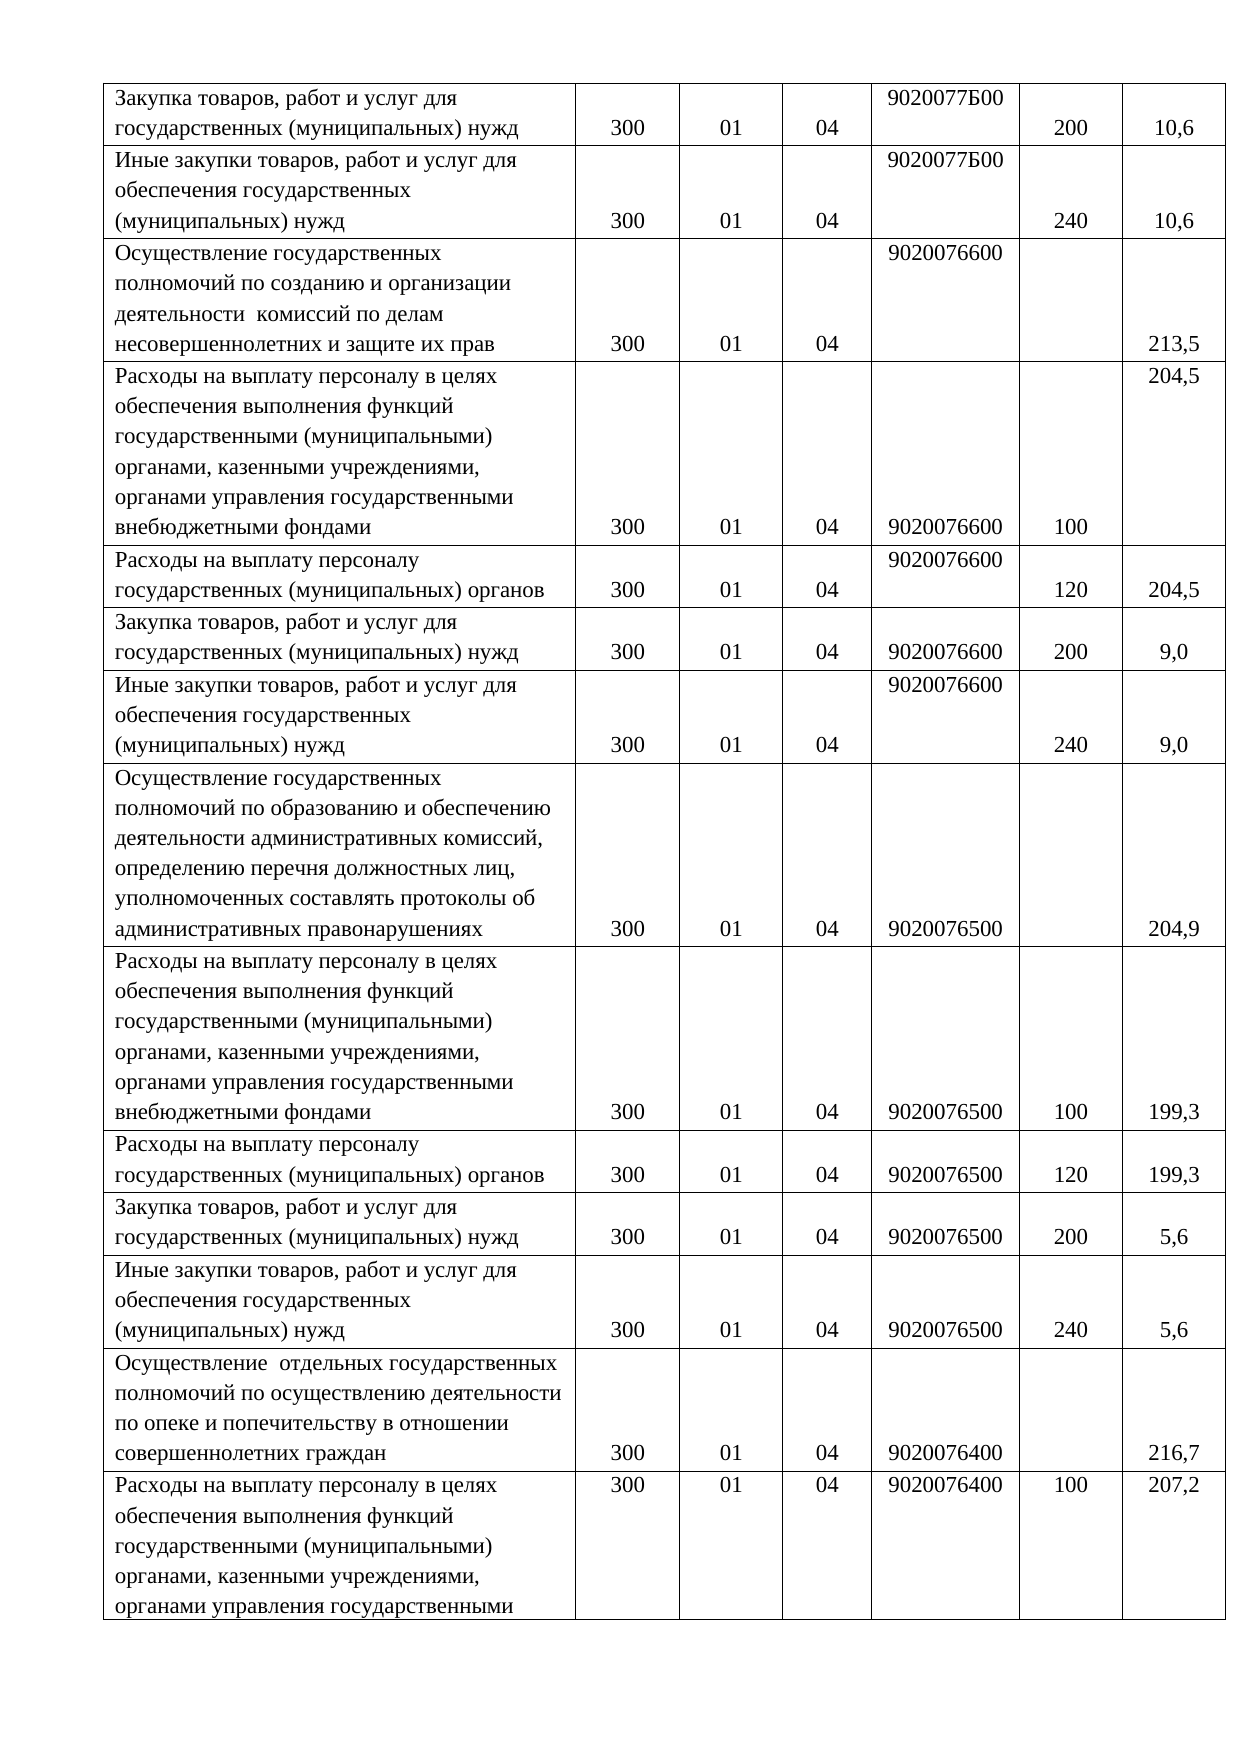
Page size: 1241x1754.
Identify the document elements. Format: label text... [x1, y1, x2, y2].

table_cell 04 [783, 764, 871, 946]
table_cell 9020076600 [872, 546, 1019, 607]
table_cell Осуществление отдельных государственных полномочий по осуществлению деятельности по опеке и попечительству в отношении совершеннолетних граждан [104, 1349, 575, 1471]
table_cell 204,9 [1123, 764, 1225, 946]
table_cell 9020076600 [872, 608, 1019, 670]
table_cell Расходы на выплату персоналу государственных (муниципальных) органов [104, 1131, 575, 1192]
table_cell 04 [783, 1131, 871, 1192]
table_cell 200 [1020, 1193, 1122, 1255]
table_cell 240 [1020, 671, 1122, 763]
table_cell 300 [576, 546, 679, 607]
table_cell 04 [783, 1193, 871, 1255]
table_cell 04 [783, 84, 871, 145]
table_cell 240 [1020, 1256, 1122, 1347]
table_cell 5,6 [1123, 1256, 1225, 1347]
table_cell 300 [576, 84, 679, 145]
table_cell [1020, 239, 1122, 361]
table_cell 04 [783, 146, 871, 238]
table_cell 10,6 [1123, 146, 1225, 238]
table_cell 207,2 [1123, 1472, 1225, 1619]
table_cell 9020076600 [872, 671, 1019, 763]
table_cell 120 [1020, 546, 1122, 607]
table_cell 9020077Б00 [872, 84, 1019, 145]
table_cell Иные закупки товаров, работ и услуг для обеспечения государственных (муниципальных) нужд [104, 671, 575, 763]
table_cell 9020076500 [872, 1193, 1019, 1255]
table_cell 04 [783, 239, 871, 361]
table_cell 300 [576, 1256, 679, 1347]
table_cell Закупка товаров, работ и услуг для государственных (муниципальных) нужд [104, 608, 575, 670]
table_cell 01 [680, 764, 782, 946]
table_cell 9,0 [1123, 608, 1225, 670]
table_cell Закупка товаров, работ и услуг для государственных (муниципальных) нужд [104, 84, 575, 145]
table_cell Иные закупки товаров, работ и услуг для обеспечения государственных (муниципальных) нужд [104, 146, 575, 238]
table_cell 9020076500 [872, 1131, 1019, 1192]
table_cell 9020076500 [872, 1256, 1019, 1347]
table_cell 9020076400 [872, 1472, 1019, 1619]
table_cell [104, 1472, 575, 1619]
table_cell 04 [783, 362, 871, 544]
table_cell [1020, 764, 1122, 946]
table_cell 01 [680, 1256, 782, 1347]
table_cell 216,7 [1123, 1349, 1225, 1471]
table_cell 01 [680, 362, 782, 544]
table_cell 01 [680, 947, 782, 1129]
table_cell 199,3 [1123, 947, 1225, 1129]
table_cell 10,6 [1123, 84, 1225, 145]
table_cell Закупка товаров, работ и услуг для государственных (муниципальных) нужд [104, 1193, 575, 1255]
table_cell 199,3 [1123, 1131, 1225, 1192]
table_cell 204,5 [1123, 546, 1225, 607]
table_cell 300 [576, 608, 679, 670]
table_cell 100 [1020, 362, 1122, 544]
table_cell 213,5 [1123, 239, 1225, 361]
table_cell 300 [576, 947, 679, 1129]
table_cell 300 [576, 1131, 679, 1192]
table_cell 9020076600 [872, 239, 1019, 361]
table_cell 100 [1020, 1472, 1122, 1619]
table_cell 300 [576, 764, 679, 946]
table_cell 01 [680, 608, 782, 670]
table_cell 01 [680, 1472, 782, 1619]
table_cell 100 [1020, 947, 1122, 1129]
table_cell 9020076500 [872, 947, 1019, 1129]
table_cell 9020077Б00 [872, 146, 1019, 238]
table_cell 04 [783, 1349, 871, 1471]
table_cell Иные закупки товаров, работ и услуг для обеспечения государственных (муниципальных) нужд [104, 1256, 575, 1347]
table_cell 01 [680, 239, 782, 361]
table_cell 04 [783, 947, 871, 1129]
table_cell 300 [576, 1349, 679, 1471]
table_cell 300 [576, 1193, 679, 1255]
table_cell 300 [576, 671, 679, 763]
table_cell 300 [576, 146, 679, 238]
table_cell 300 [576, 1472, 679, 1619]
table_cell 200 [1020, 84, 1122, 145]
table_cell 300 [576, 239, 679, 361]
table_cell 01 [680, 1349, 782, 1471]
table_cell 240 [1020, 146, 1122, 238]
table_cell 04 [783, 546, 871, 607]
table_cell 01 [680, 546, 782, 607]
table_cell 04 [783, 608, 871, 670]
table_cell Осуществление государственных полномочий по образованию и обеспечению деятельности административных комиссий, определению перечня должностных лиц, уполномоченных составлять протоколы об административных правонарушениях [104, 764, 575, 946]
table_cell 04 [783, 671, 871, 763]
table_cell 01 [680, 671, 782, 763]
table_cell 01 [680, 84, 782, 145]
table_cell 01 [680, 1131, 782, 1192]
table_cell 9020076500 [872, 764, 1019, 946]
table_cell 5,6 [1123, 1193, 1225, 1255]
table_cell 120 [1020, 1131, 1122, 1192]
table_cell 9020076600 [872, 362, 1019, 544]
table_cell 300 [576, 362, 679, 544]
table_cell 9,0 [1123, 671, 1225, 763]
table_cell 04 [783, 1472, 871, 1619]
table_cell Осуществление государственных полномочий по созданию и организации деятельности комиссий по делам несовершеннолетних и защите их прав [104, 239, 575, 361]
table_cell 9020076400 [872, 1349, 1019, 1471]
table_cell 200 [1020, 608, 1122, 670]
table_cell 04 [783, 1256, 871, 1347]
table_cell Расходы на выплату персоналу государственных (муниципальных) органов [104, 546, 575, 607]
table_cell [1020, 1349, 1122, 1471]
table_cell 204,5 [1123, 362, 1225, 544]
table_cell 01 [680, 146, 782, 238]
table_cell 01 [680, 1193, 782, 1255]
